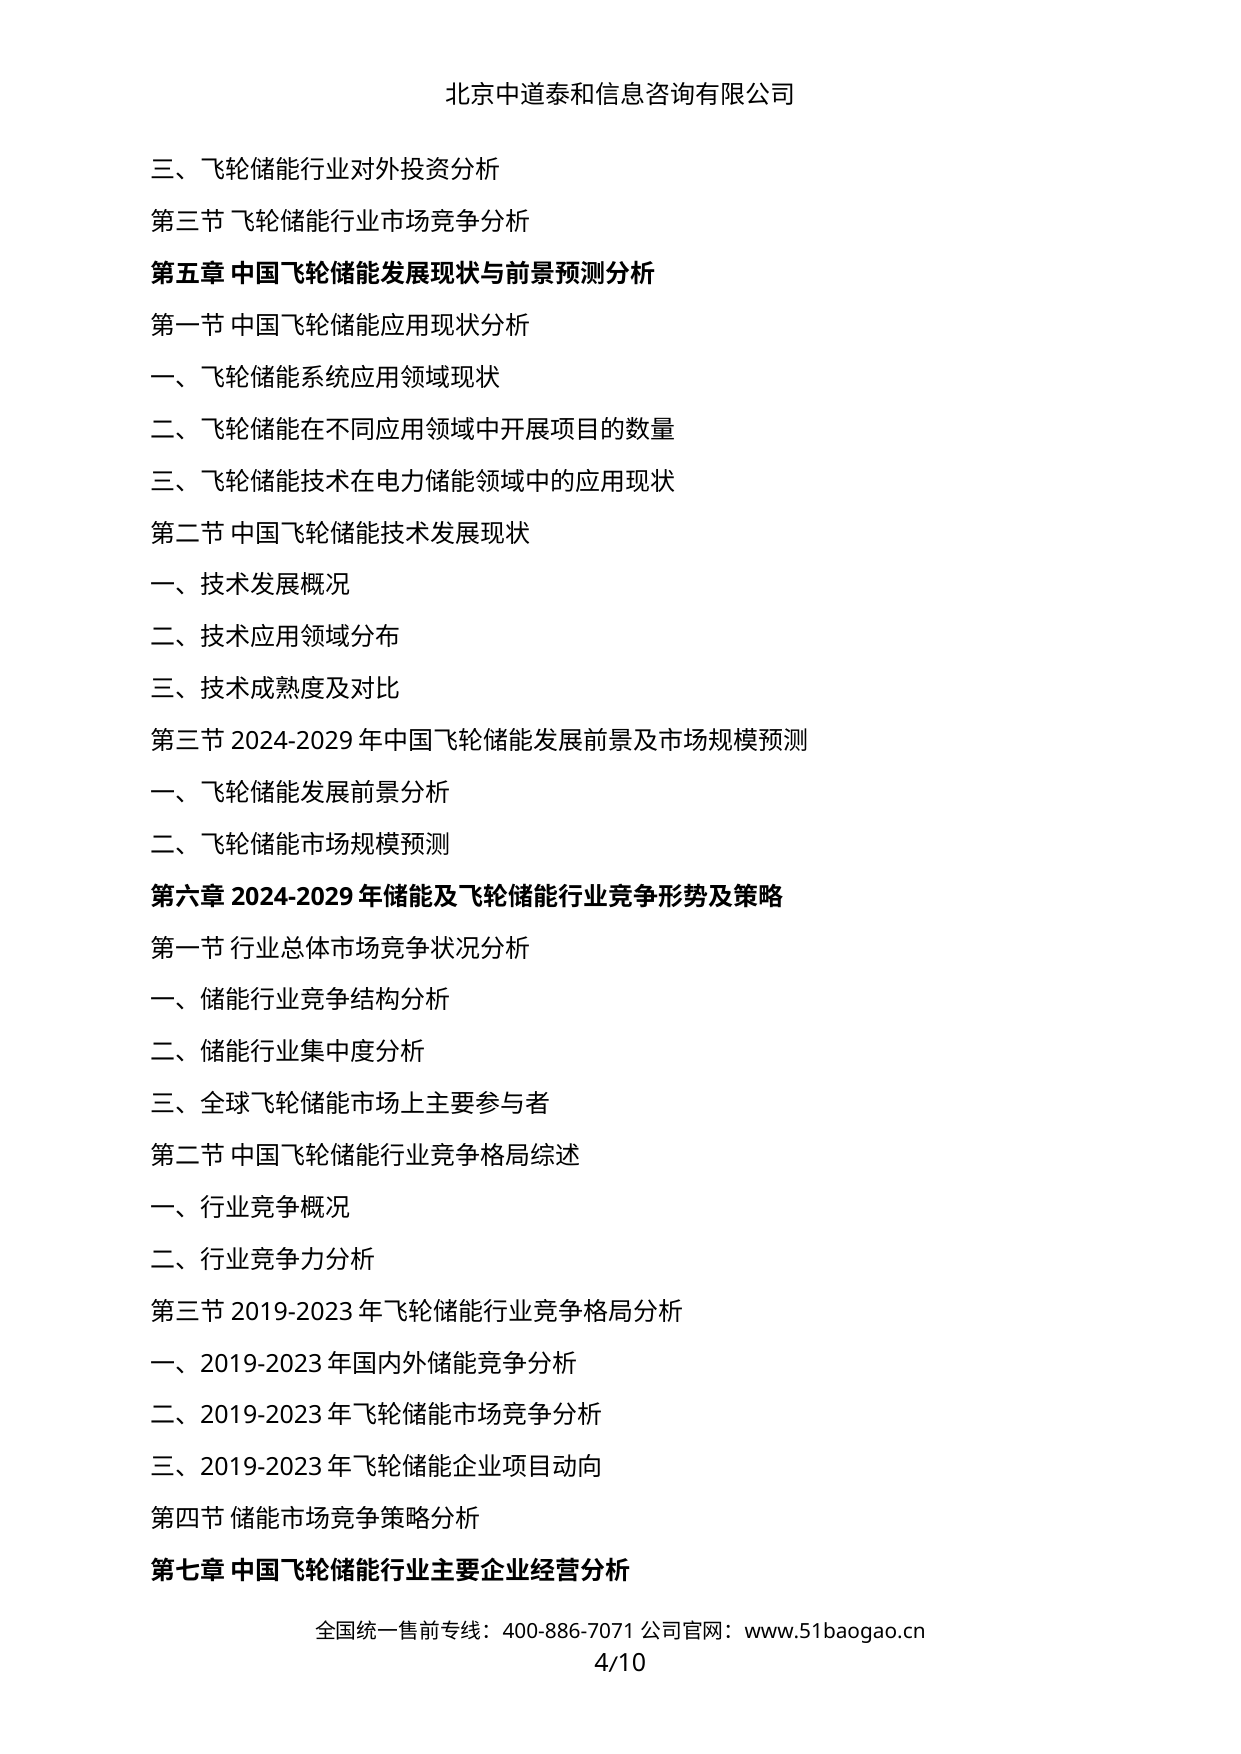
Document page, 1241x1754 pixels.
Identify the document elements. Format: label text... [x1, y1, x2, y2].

text 二、飞轮储能在不同应用领域中开展项目的数量 [150, 409, 1090, 446]
text 一、飞轮储能系统应用领域现状 [150, 357, 1090, 394]
text 一、2019-2023年国内外储能竞争分析 [150, 1343, 1090, 1379]
text 第三节 2019-2023年飞轮储能行业竞争格局分析 [150, 1291, 1090, 1327]
text 二、技术应用领域分布 [150, 617, 1090, 653]
text 三、2019-2023年飞轮储能企业项目动向 [150, 1447, 1090, 1483]
text 二、2019-2023年飞轮储能市场竞争分析 [150, 1395, 1090, 1431]
text 三、飞轮储能技术在电力储能领域中的应用现状 [150, 461, 1090, 497]
text 二、飞轮储能市场规模预测 [150, 824, 1090, 861]
text 第一节 行业总体市场竞争状况分析 [150, 928, 1090, 964]
text 三、全球飞轮储能市场上主要参与者 [150, 1084, 1090, 1120]
text 二、行业竞争力分析 [150, 1239, 1090, 1276]
text 第三节 2024-2029年中国飞轮储能发展前景及市场规模预测 [150, 721, 1090, 757]
text 第二节 中国飞轮储能行业竞争格局综述 [150, 1136, 1090, 1172]
text 三、技术成熟度及对比 [150, 669, 1090, 705]
text 一、行业竞争概况 [150, 1187, 1090, 1224]
text 第六章 2024-2029年储能及飞轮储能行业竞争形势及策略 [150, 876, 1090, 912]
text 三、飞轮储能行业对外投资分析 [150, 150, 1090, 186]
text 第三节 飞轮储能行业市场竞争分析 [150, 202, 1090, 238]
text 第四节 储能市场竞争策略分析 [150, 1499, 1090, 1535]
text 第七章 中国飞轮储能行业主要企业经营分析 [150, 1551, 1090, 1587]
text 第二节 中国飞轮储能技术发展现状 [150, 513, 1090, 549]
text 第一节 中国飞轮储能应用现状分析 [150, 306, 1090, 342]
text 一、飞轮储能发展前景分析 [150, 772, 1090, 809]
text 一、技术发展概况 [150, 565, 1090, 601]
text 二、储能行业集中度分析 [150, 1032, 1090, 1068]
text 第五章 中国飞轮储能发展现状与前景预测分析 [150, 254, 1090, 290]
text 一、储能行业竞争结构分析 [150, 980, 1090, 1016]
